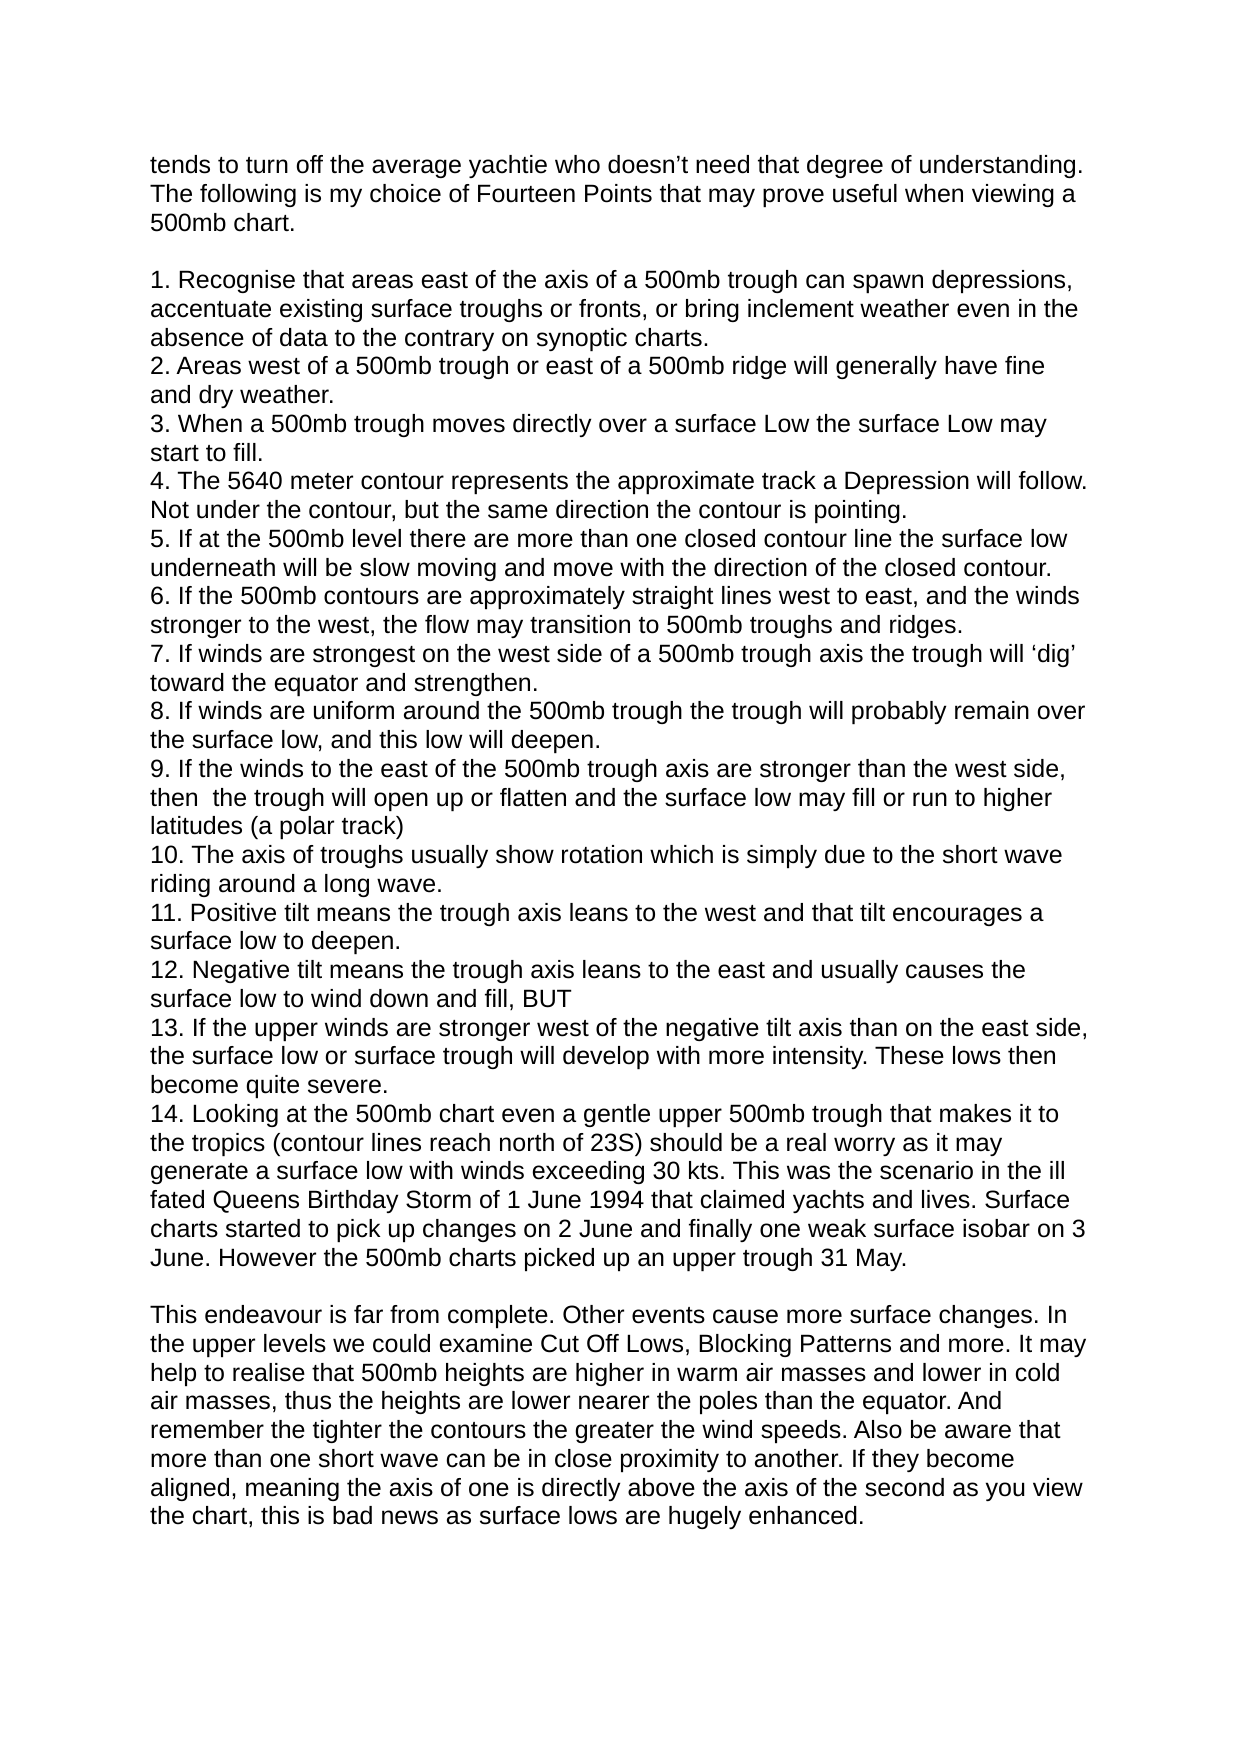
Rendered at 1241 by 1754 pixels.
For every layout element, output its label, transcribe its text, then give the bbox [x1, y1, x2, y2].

text This endeavour is far from complete. Other events cause more surface changes. In the upper levels we could examine Cut Off Lows, Blocking Patterns and more. It may help to realise that 500mb heights are higher in warm air masses and lower in cold air masses, thus the heights are lower nearer the poles than the equator. And remember the tighter the contours the greater the wind speeds. Also be aware that more than one short wave can be in close proximity to another. If they become aligned, meaning the axis of one is directly above the axis of the second as you view the chart, this is bad news as surface lows are hugely enhanced. [150, 1300, 1090, 1530]
text 8. If winds are uniform around the 500mb trough the trough will probably remain over the surface low, and this low will deepen. [150, 696, 1090, 754]
text 14. Looking at the 500mb chart even a gentle upper 500mb trough that makes it to the tropics (contour lines reach north of 23S) should be a real worry as it may generate a surface low with winds exceeding 30 kts. This was the scenario in the ill fated Queens Birthday Storm of 1 June 1994 that claimed yachts and lives. Surface charts started to pick up changes on 2 June and finally one weak surface isobar on 3 June. However the 500mb charts picked up an upper trough 31 May. [150, 1099, 1090, 1271]
text 4. The 5640 meter contour represents the approximate track a Depression will follow. Not under the contour, but the same direction the contour is pointing. [150, 466, 1090, 524]
text 6. If the 500mb contours are approximately straight lines west to east, and the winds stronger to the west, the flow may transition to 500mb troughs and ridges. [150, 581, 1090, 639]
text 1. Recognise that areas east of the axis of a 500mb trough can spawn depressions, accentuate existing surface troughs or fronts, or bring inclement weather even in the absence of data to the contrary on synoptic charts. [150, 265, 1090, 351]
text 9. If the winds to the east of the 500mb trough axis are stronger than the west side, then the trough will open up or flatten and the surface low may fill or run to higher latitudes (a polar track) [150, 754, 1090, 840]
text 7. If winds are strongest on the west side of a 500mb trough axis the trough will ‘dig’ toward the equator and strengthen. [150, 639, 1090, 696]
text 3. When a 500mb trough moves directly over a surface Low the surface Low may start to fill. [150, 409, 1090, 466]
text 13. If the upper winds are stronger west of the negative tilt axis than on the east side, the surface low or surface trough will develop with more intensity. These lows then become quite severe. [150, 1012, 1090, 1099]
text 12. Negative tilt means the trough axis leans to the east and usually causes the surface low to wind down and fill, BUT [150, 955, 1090, 1012]
text 10. The axis of troughs usually show rotation which is simply due to the short wave riding around a long wave. [150, 840, 1090, 897]
text 2. Areas west of a 500mb trough or east of a 500mb ridge will generally have fine and dry weather. [150, 351, 1090, 409]
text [150, 150, 1090, 236]
text 11. Positive tilt means the trough axis leans to the west and that tilt encourages a surface low to deepen. [150, 897, 1090, 955]
text 5. If at the 500mb level there are more than one closed contour line the surface low underneath will be slow moving and move with the direction of the closed contour. [150, 524, 1090, 581]
